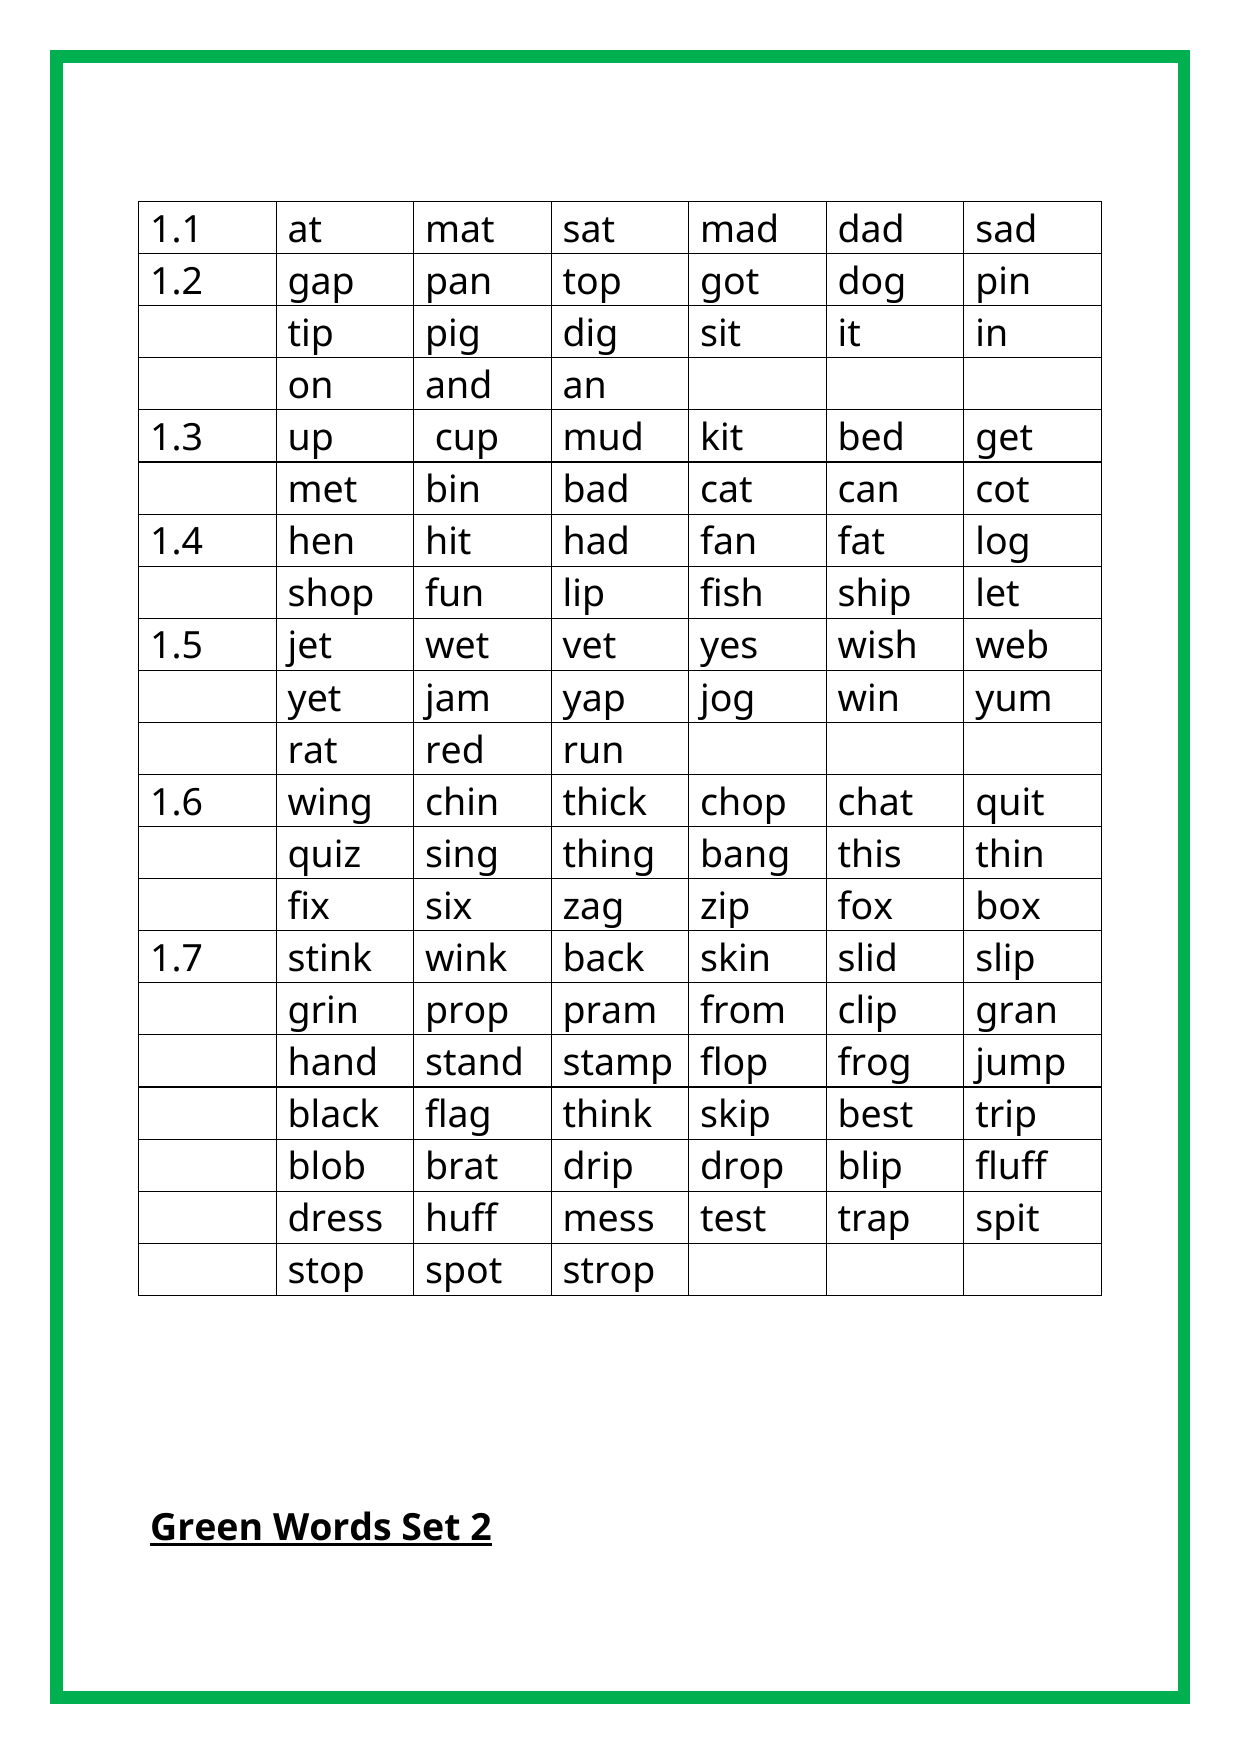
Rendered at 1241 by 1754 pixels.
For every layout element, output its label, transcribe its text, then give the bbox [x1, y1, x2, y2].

table_cell win [827, 671, 963, 722]
table_cell trip [964, 1088, 1101, 1138]
table_cell web [964, 619, 1101, 670]
table_cell on [277, 358, 413, 409]
table_cell [139, 1192, 276, 1243]
table_cell pram [552, 983, 688, 1034]
table_cell prop [414, 983, 551, 1034]
table_cell [139, 567, 276, 618]
table_cell bad [552, 463, 688, 513]
table_cell sing [414, 827, 551, 878]
table_cell back [552, 931, 688, 982]
table_cell box [964, 879, 1101, 930]
table_header dad [827, 202, 963, 253]
table_cell [964, 723, 1101, 774]
table_cell cat [689, 463, 826, 513]
table_header at [277, 202, 413, 253]
table_cell jet [277, 619, 413, 670]
table_cell jam [414, 671, 551, 722]
table_cell had [552, 515, 688, 566]
table_cell 1.7 [139, 931, 276, 982]
table_cell dig [552, 306, 688, 357]
table_cell thing [552, 827, 688, 878]
table_cell gran [964, 983, 1101, 1034]
text Green Words Set 2 [150, 1500, 1090, 1551]
table_cell flop [689, 1035, 826, 1086]
table_cell best [827, 1088, 963, 1138]
table_cell 1.6 [139, 775, 276, 826]
table_cell and [414, 358, 551, 409]
table_cell zip [689, 879, 826, 930]
table_cell [139, 1088, 276, 1138]
table_cell 1.2 [139, 254, 276, 305]
table_cell log [964, 515, 1101, 566]
table_cell frog [827, 1035, 963, 1086]
table_cell blob [277, 1140, 413, 1191]
table_cell quiz [277, 827, 413, 878]
table_cell [964, 1244, 1101, 1295]
table_header sad [964, 202, 1101, 253]
table_cell can [827, 463, 963, 513]
table_cell fish [689, 567, 826, 618]
table_cell spot [414, 1244, 551, 1295]
table_cell cup [414, 410, 551, 461]
table_cell from [689, 983, 826, 1034]
table_cell wish [827, 619, 963, 670]
table_cell [139, 1140, 276, 1191]
table_cell fix [277, 879, 413, 930]
table_cell [139, 358, 276, 409]
table_cell yes [689, 619, 826, 670]
table_header 1.1 [139, 202, 276, 253]
table_cell pig [414, 306, 551, 357]
table_cell [827, 358, 963, 409]
table_cell fox [827, 879, 963, 930]
table_cell bed [827, 410, 963, 461]
table_cell [139, 1244, 276, 1295]
table_cell spit [964, 1192, 1101, 1243]
table_cell 1.4 [139, 515, 276, 566]
table_cell test [689, 1192, 826, 1243]
table_cell fun [414, 567, 551, 618]
table_cell kit [689, 410, 826, 461]
table_cell jog [689, 671, 826, 722]
table_cell [827, 723, 963, 774]
table_cell get [964, 410, 1101, 461]
table_cell [689, 723, 826, 774]
table_cell huff [414, 1192, 551, 1243]
table_cell yum [964, 671, 1101, 722]
table_cell clip [827, 983, 963, 1034]
table_cell mud [552, 410, 688, 461]
table_cell vet [552, 619, 688, 670]
table_cell sit [689, 306, 826, 357]
table_cell it [827, 306, 963, 357]
table_cell slip [964, 931, 1101, 982]
table_cell top [552, 254, 688, 305]
table_cell chat [827, 775, 963, 826]
table_cell [689, 1244, 826, 1295]
table_cell strop [552, 1244, 688, 1295]
table_cell yap [552, 671, 688, 722]
table_cell wing [277, 775, 413, 826]
table_cell drip [552, 1140, 688, 1191]
table_cell thin [964, 827, 1101, 878]
table_header mad [689, 202, 826, 253]
table_cell met [277, 463, 413, 513]
table_cell fat [827, 515, 963, 566]
table_cell [139, 463, 276, 513]
table_cell dress [277, 1192, 413, 1243]
table_cell drop [689, 1140, 826, 1191]
table_cell hen [277, 515, 413, 566]
table_header sat [552, 202, 688, 253]
table_cell stand [414, 1035, 551, 1086]
table_cell mess [552, 1192, 688, 1243]
table_cell [139, 879, 276, 930]
table_cell wink [414, 931, 551, 982]
table_cell dog [827, 254, 963, 305]
table_cell fan [689, 515, 826, 566]
table_cell [827, 1244, 963, 1295]
table_cell zag [552, 879, 688, 930]
table_cell chop [689, 775, 826, 826]
table_cell pan [414, 254, 551, 305]
table_cell this [827, 827, 963, 878]
table_cell [139, 983, 276, 1034]
table_cell [139, 671, 276, 722]
table_cell fluff [964, 1140, 1101, 1191]
table_cell brat [414, 1140, 551, 1191]
table_cell tip [277, 306, 413, 357]
table_cell rat [277, 723, 413, 774]
table_cell black [277, 1088, 413, 1138]
table_cell gap [277, 254, 413, 305]
table_cell skip [689, 1088, 826, 1138]
table_cell bang [689, 827, 826, 878]
table_cell in [964, 306, 1101, 357]
table_cell cot [964, 463, 1101, 513]
table_cell 1.3 [139, 410, 276, 461]
table_cell [689, 358, 826, 409]
table_header mat [414, 202, 551, 253]
table_cell got [689, 254, 826, 305]
table_cell red [414, 723, 551, 774]
table_cell up [277, 410, 413, 461]
table_cell lip [552, 567, 688, 618]
table_cell ship [827, 567, 963, 618]
table_cell [964, 358, 1101, 409]
table_cell shop [277, 567, 413, 618]
table_cell jump [964, 1035, 1101, 1086]
table_cell flag [414, 1088, 551, 1138]
table_cell [139, 827, 276, 878]
table_cell bin [414, 463, 551, 513]
table_cell run [552, 723, 688, 774]
table_cell quit [964, 775, 1101, 826]
table_cell 1.5 [139, 619, 276, 670]
table_cell [139, 723, 276, 774]
table_cell skin [689, 931, 826, 982]
table_cell hit [414, 515, 551, 566]
table_cell an [552, 358, 688, 409]
table_cell wet [414, 619, 551, 670]
table_cell chin [414, 775, 551, 826]
table_cell think [552, 1088, 688, 1138]
table_cell hand [277, 1035, 413, 1086]
table_cell stink [277, 931, 413, 982]
table_cell grin [277, 983, 413, 1034]
table_cell trap [827, 1192, 963, 1243]
table_cell stop [277, 1244, 413, 1295]
table_cell six [414, 879, 551, 930]
table_cell pin [964, 254, 1101, 305]
table_cell let [964, 567, 1101, 618]
table_cell stamp [552, 1035, 688, 1086]
table_cell slid [827, 931, 963, 982]
table_cell thick [552, 775, 688, 826]
table_cell blip [827, 1140, 963, 1191]
table_cell [139, 306, 276, 357]
table_cell yet [277, 671, 413, 722]
table_cell [139, 1035, 276, 1086]
